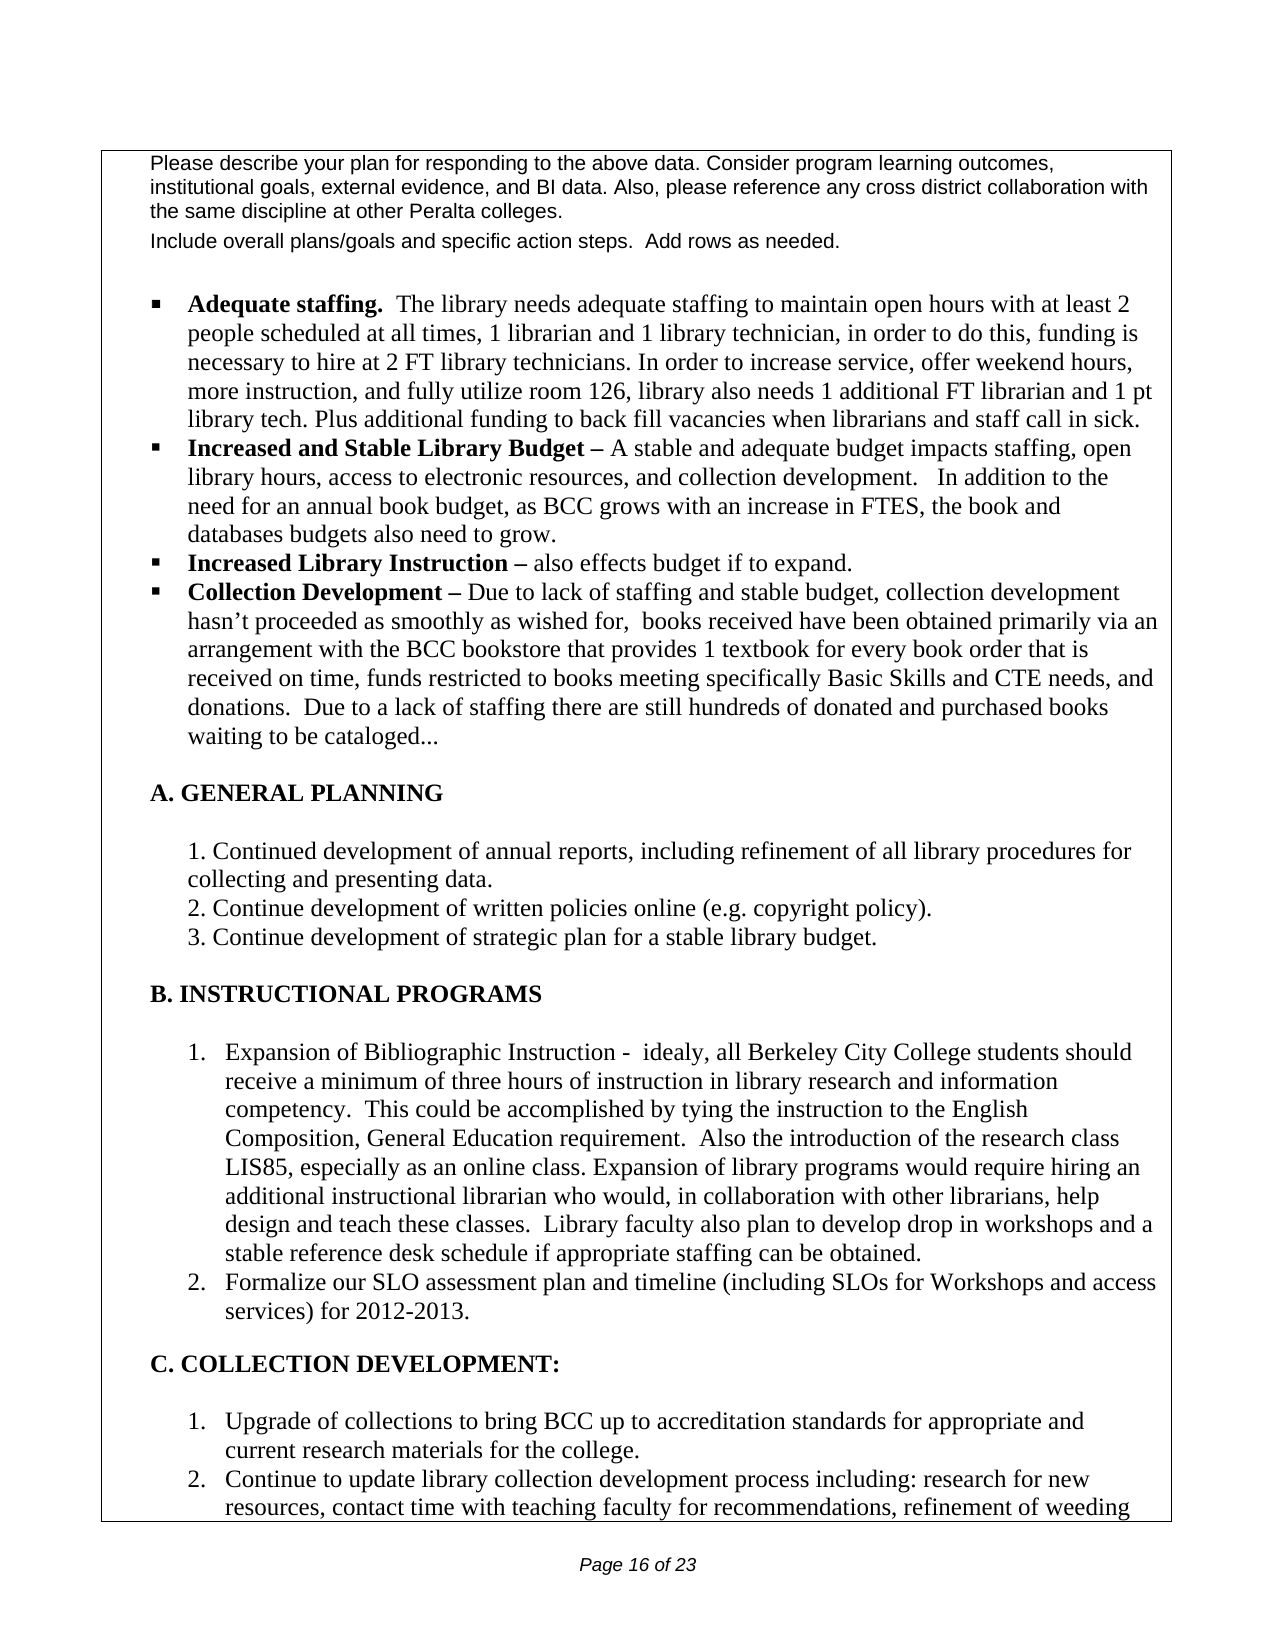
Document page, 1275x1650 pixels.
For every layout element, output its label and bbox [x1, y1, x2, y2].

table_cell [102, 151, 1171, 1521]
